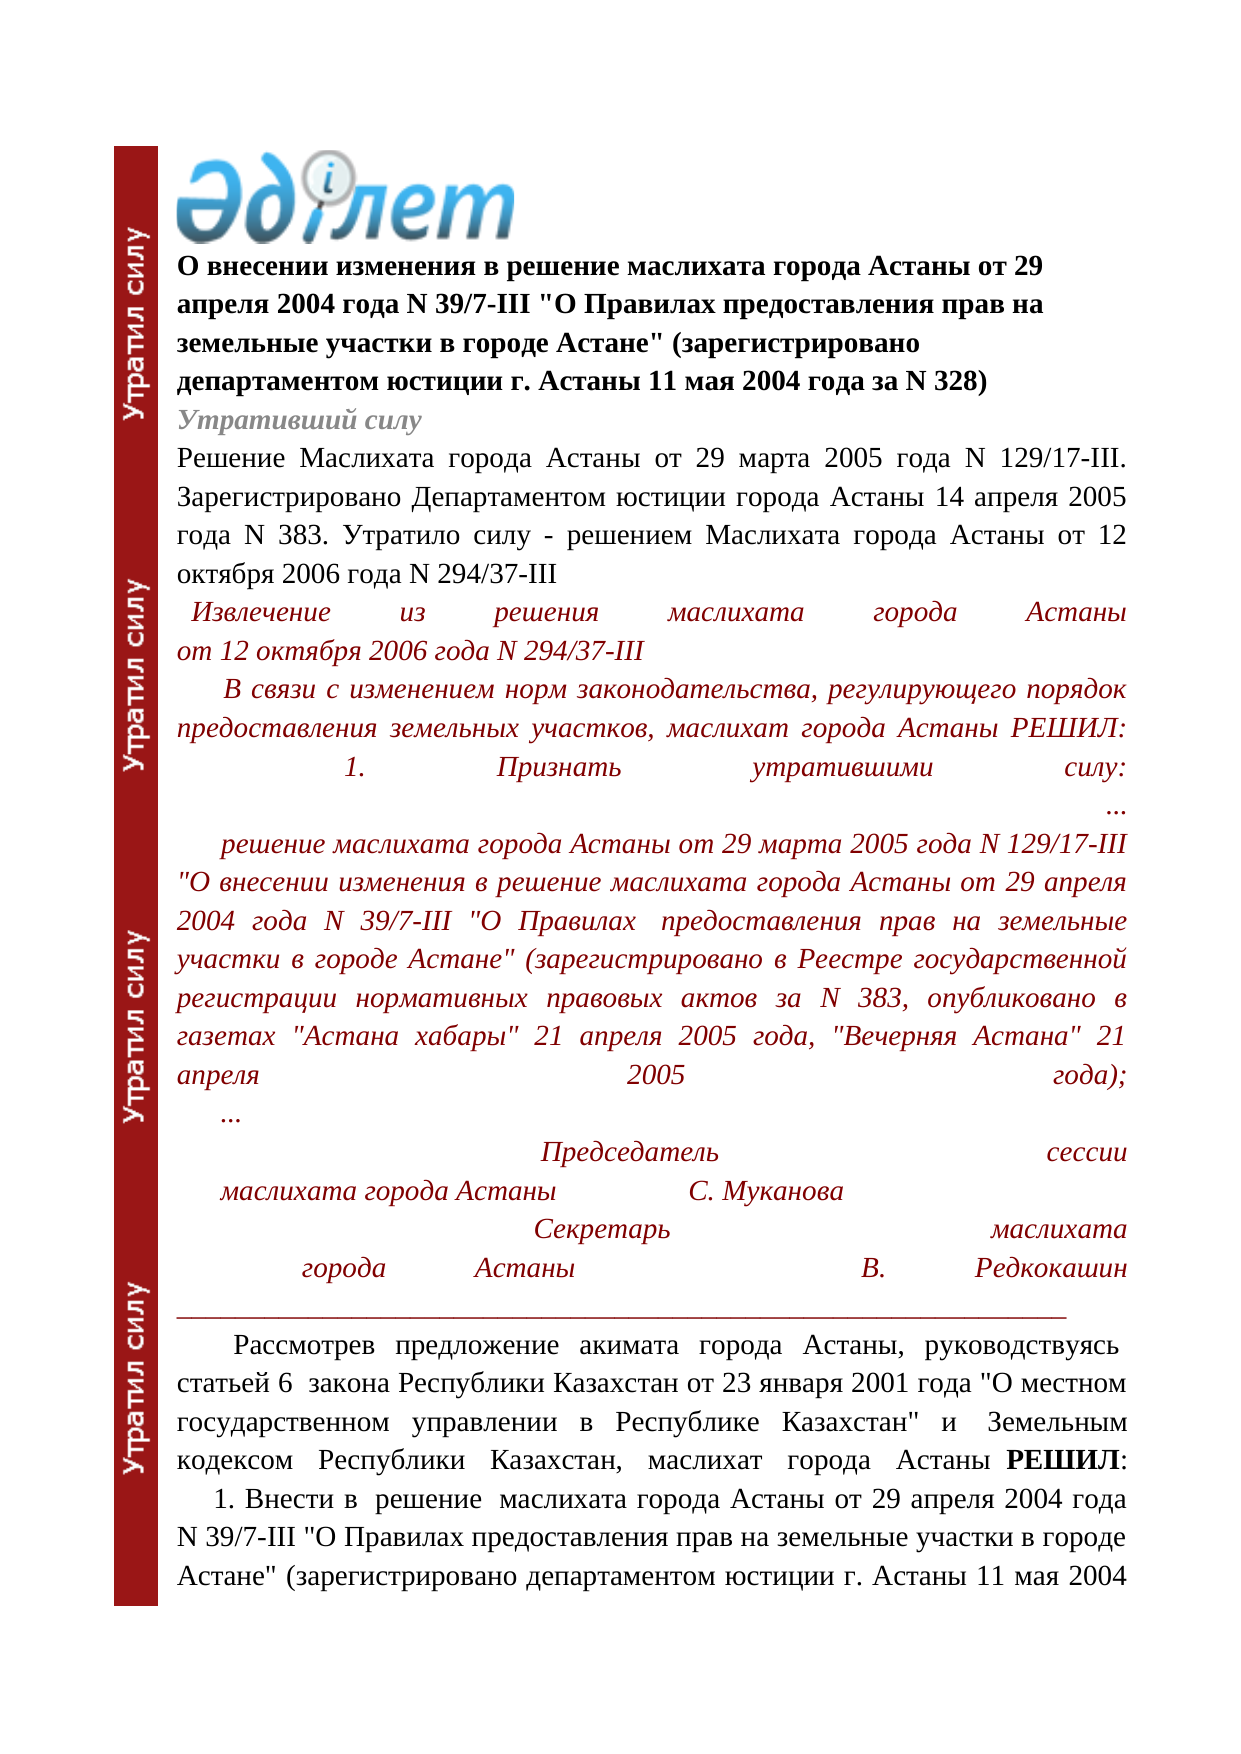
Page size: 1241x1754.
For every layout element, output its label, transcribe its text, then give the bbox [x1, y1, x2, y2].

picture [114, 1206, 158, 1211]
picture [114, 435, 158, 440]
picture [114, 146, 158, 248]
picture [114, 667, 158, 672]
text Председатель сессии маслихата города Астаны С. Муканова [112, 1134, 1128, 1206]
picture [114, 397, 158, 402]
text Утративший силу [112, 402, 1128, 435]
picture [114, 1129, 158, 1134]
text В связи с изменением норм законодательства, регулирующего порядок предоставления земельных участков, маслихат города Астаны РЕШИЛ: 1. Признать утратившими силу: ... решение маслихата города Астаны от 29 марта 2005 года N 129/17-III "О внесении изменения в решение маслихата города Астаны от 29 апреля 2004 года N 39/7-III "О Правилах предоставления прав на земельные участки в городе Астане" (зарегистрировано в Реестре государственной регистрации нормативных правовых актов за N 383, опубликовано в газетах "Астана хабары" 21 апреля 2005 года, "Вечерняя Астана" 21 апреля 2005 года); ... [112, 672, 1128, 1129]
picture [176, 150, 515, 244]
picture [114, 589, 158, 594]
text Решение Маслихата города Астаны от 29 марта 2005 года N 129/17-III. Зарегистрировано Департаментом юстиции города Астаны 14 апреля 2005 года N 383. Утратило силу - решением Маслихата города Астаны от 12 октября 2006 года N 294/37-III [112, 440, 1128, 589]
text Секретарь маслихата города Астаны В. Редкокашин _____________________________________________________________ [112, 1211, 1128, 1322]
text Извлечение из решения маслихата города Астаны от 12 октября 2006 года N 294/37-III [112, 594, 1128, 667]
picture [114, 1322, 158, 1327]
picture [114, 1592, 158, 1606]
text О внесении изменения в решение маслихата города Астаны от 29 апреля 2004 года N 39/7-III "О Правилах предоставления прав на земельные участки в городе Астане" (зарегистрировано департаментом юстиции г. Астаны 11 мая 2004 года за N 328) [112, 248, 1128, 397]
